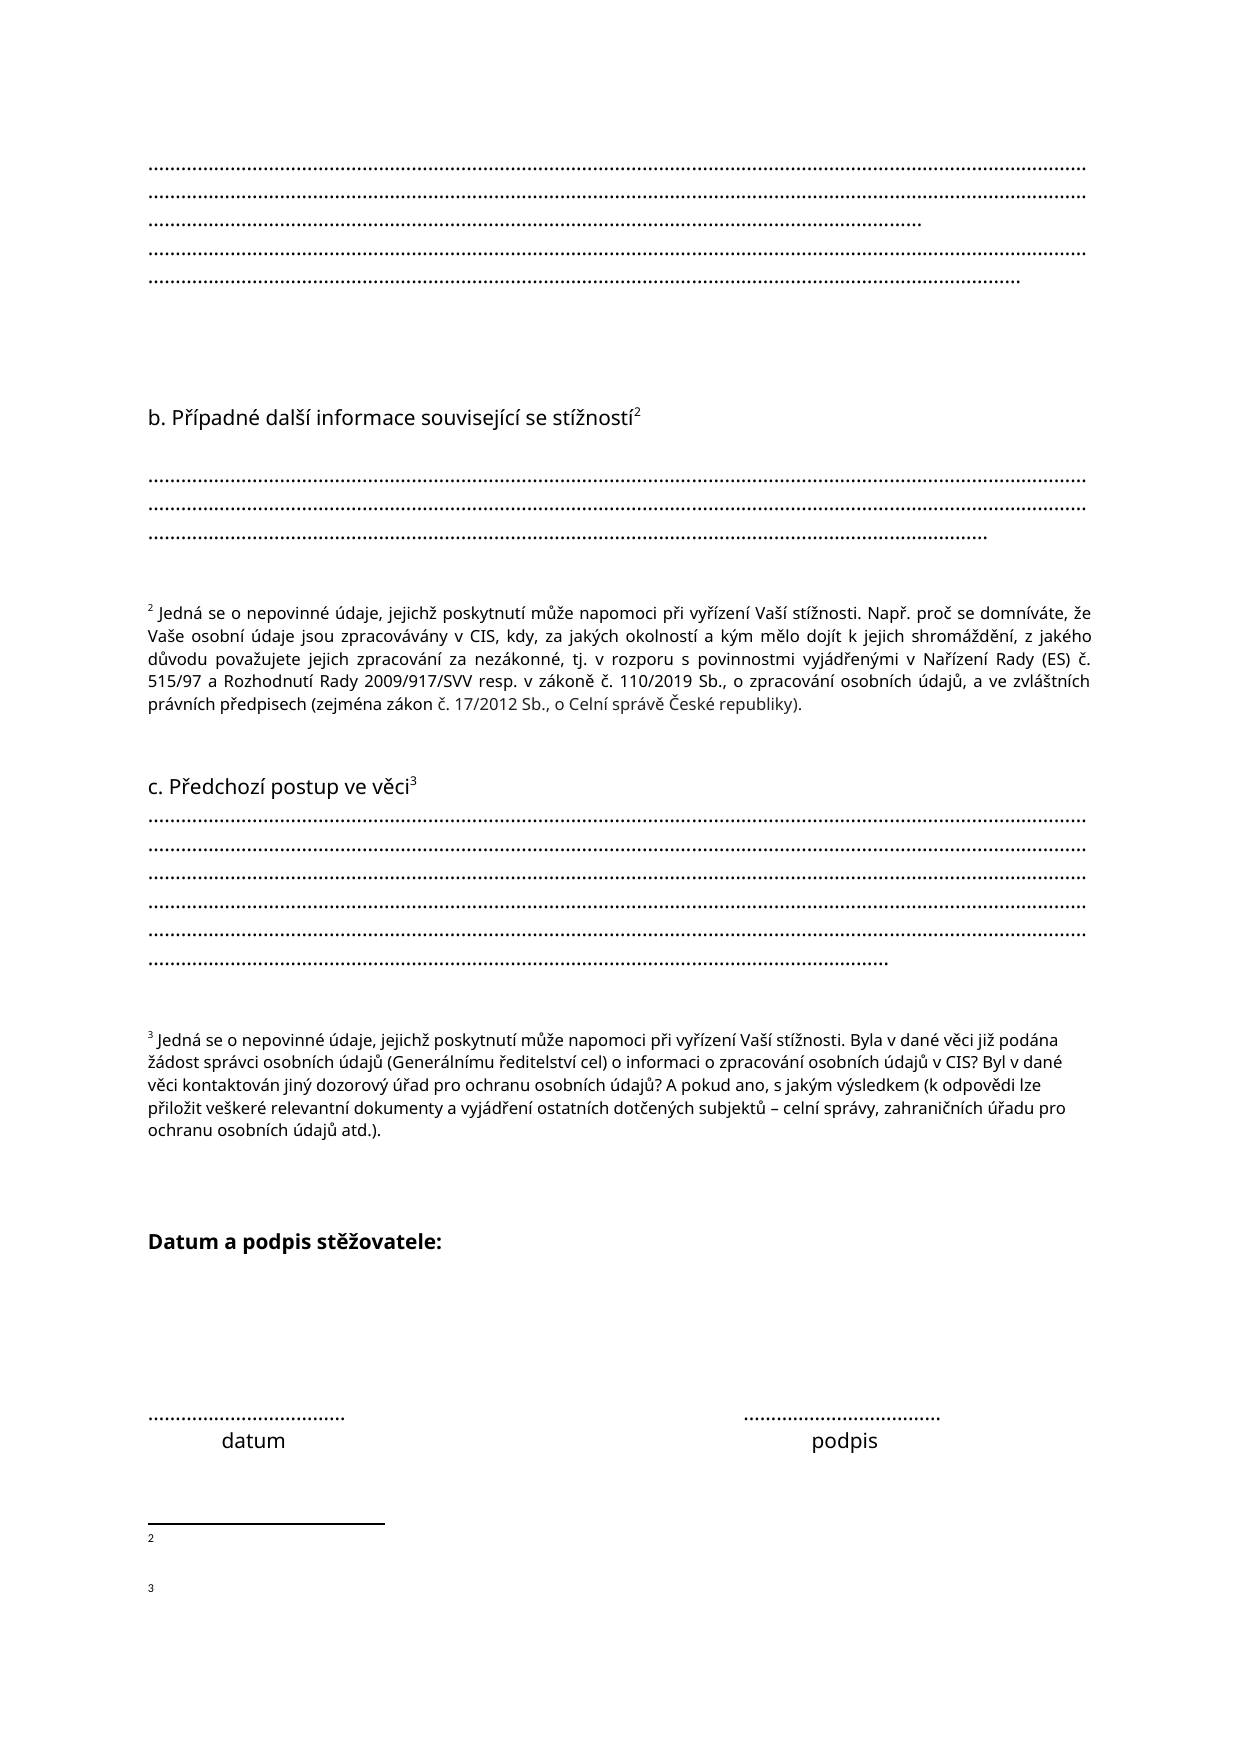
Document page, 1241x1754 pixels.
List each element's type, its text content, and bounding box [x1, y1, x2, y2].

text ……………………………… ……………………………… [148, 1398, 1093, 1426]
text c. Předchozí postup ve věci ……………………………………………………………………………………………………………………………………………………………………………………………………………………………………………………………………………………………………………………………………………………………………………………………………………………………………………………………………………………………………………………………………………………………………………………………………………………………………………………………………………………………………………………………………………………………………………………………………………………………………………………………………………………………………………… [148, 772, 1093, 971]
list 2 Jedná se o nepovinné údaje, jejichž poskytnutí může napomoci při vyřízení Vaší stížnosti. Např. proč se domníváte, že Vaše osobní údaje jsou zpracovávány v CIS, kdy, za jakých okolností a kým mělo dojít k jejich shromáždění, z jakého důvodu považujete jejich zpracování za nezákonné, tj. v rozporu s povinnostmi vyjádřenými v Nařízení Rady (ES) č. 515/97 a Rozhodnutí Rady 2009/917/SVV resp. v zákoně č. 110/2019 Sb., o zpracování osobních údajů, a ve zvláštních právních předpisech (zejména zákon č. 17/2012 Sb., o Celní správě České republiky​). [148, 602, 1093, 715]
text 3 Jedná se o nepovinné údaje, jejichž poskytnutí může napomoci při vyřízení Vaší stížnosti. Byla v dané věci již podána žádost správci osobních údajů (Generálnímu ředitelství cel) o informaci o zpracování osobních údajů v CIS? Byl v dané věci kontaktován jiný dozorový úřad pro ochranu osobních údajů? A pokud ano, s jakým výsledkem (k odpovědi lze přiložit veškeré relevantní dokumenty a vyjádření ostatních dotčených subjektů – celní správy, zahraničních úřadu pro ochranu osobních údajů atd.). [148, 1028, 1093, 1142]
text ……………………………………………………………………………………………………………………………………………………………………………………………………………………………………………………………………………………………………………………………………………………………………………………………………………………………………………………… [148, 460, 1093, 573]
text b. Případné další informace související se stížností [148, 403, 1093, 460]
text datum podpis [148, 1426, 1093, 1454]
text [148, 148, 1093, 233]
text …………………………………………………………………………………………………………………………………………………………………………………………………………………………………………………………………………………………………… [148, 233, 1093, 290]
text Datum a podpis stěžovatele: [148, 1227, 1093, 1255]
